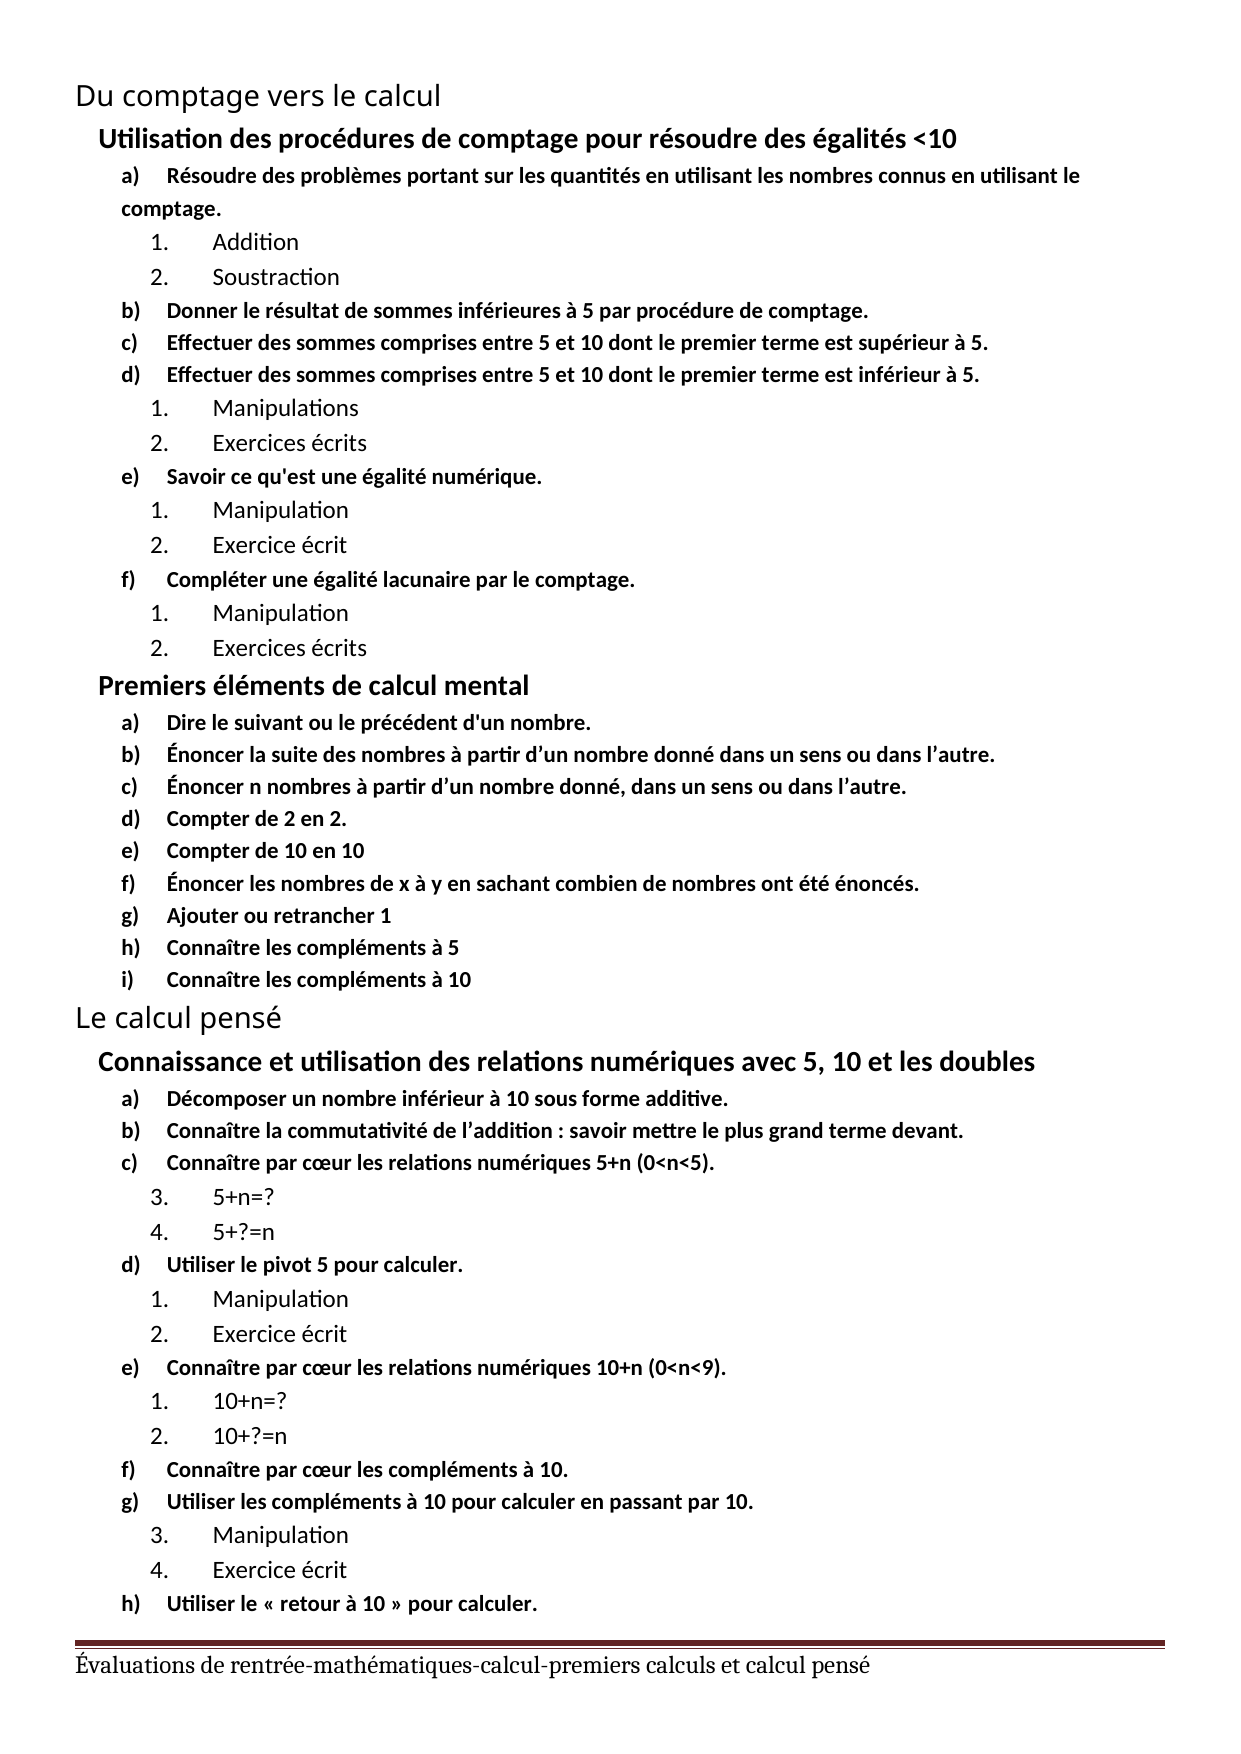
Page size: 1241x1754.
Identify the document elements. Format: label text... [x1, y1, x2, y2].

text d) Compter de 2 en 2. [121, 804, 1165, 832]
text g) Utiliser les compléments à 10 pour calculer en passant par 10. [121, 1487, 1165, 1515]
text 4. 5+?=n [150, 1216, 1165, 1246]
text 1. Manipulations [150, 392, 1165, 423]
text 2. Exercice écrit [150, 1318, 1165, 1348]
text 1. Manipulation [150, 1283, 1165, 1313]
text 3. Manipulation [150, 1519, 1165, 1550]
text a) Résoudre des problèmes portant sur les quantités en utilisant les nombres connus en utilisant le comptage. [121, 162, 1165, 222]
text 3. 5+n=? [150, 1181, 1165, 1211]
text a) Dire le suivant ou le précédent d'un nombre. [121, 708, 1165, 736]
text 1. 10+n=? [150, 1385, 1165, 1416]
text f) Compléter une égalité lacunaire par le comptage. [121, 565, 1165, 593]
text b) Énoncer la suite des nombres à partir d’un nombre donné dans un sens ou dans l’autre. [121, 740, 1165, 768]
text g) Ajouter ou retrancher 1 [121, 901, 1165, 929]
text e) Compter de 10 en 10 [121, 837, 1165, 864]
text 2. Soustraction [150, 261, 1165, 291]
text b) Donner le résultat de sommes inférieures à 5 par procédure de comptage. [121, 296, 1165, 324]
text Du comptage vers le calcul [75, 75, 1165, 115]
text 2. Exercices écrits [150, 427, 1165, 458]
text 2. Exercices écrits [150, 632, 1165, 662]
text a) Décomposer un nombre inférieur à 10 sous forme additive. [121, 1084, 1165, 1112]
text 4. Exercice écrit [150, 1554, 1165, 1585]
text 1. Manipulation [150, 597, 1165, 627]
text 1. Addition [150, 226, 1165, 256]
text h) Connaître les compléments à 5 [121, 933, 1165, 961]
text c) Connaître par cœur les relations numériques 5+n (0<n<5). [121, 1148, 1165, 1176]
text 2. Exercice écrit [150, 530, 1165, 560]
text 2. 10+?=n [150, 1420, 1165, 1451]
text d) Utiliser le pivot 5 pour calculer. [121, 1251, 1165, 1279]
text Utilisation des procédures de comptage pour résoudre des égalités <10 [98, 121, 1165, 156]
text f) Énoncer les nombres de x à y en sachant combien de nombres ont été énoncés. [121, 869, 1165, 897]
text b) Connaître la commutativité de l’addition : savoir mettre le plus grand terme devant. [121, 1116, 1165, 1144]
text c) Énoncer n nombres à partir d’un nombre donné, dans un sens ou dans l’autre. [121, 772, 1165, 800]
text e) Savoir ce qu'est une égalité numérique. [121, 462, 1165, 491]
text i) Connaître les compléments à 10 [121, 965, 1165, 993]
text e) Connaître par cœur les relations numériques 10+n (0<n<9). [121, 1353, 1165, 1381]
text h) Utiliser le « retour à 10 » pour calculer. [121, 1589, 1165, 1617]
text Premiers éléments de calcul mental [98, 667, 1165, 702]
text c) Effectuer des sommes comprises entre 5 et 10 dont le premier terme est supérieur à 5. [121, 328, 1165, 356]
text 1. Manipulation [150, 495, 1165, 525]
text d) Effectuer des sommes comprises entre 5 et 10 dont le premier terme est inférieur à 5. [121, 360, 1165, 388]
text Le calcul pensé [75, 997, 1165, 1037]
text Connaissance et utilisation des relations numériques avec 5, 10 et les doubles [98, 1043, 1165, 1079]
text f) Connaître par cœur les compléments à 10. [121, 1455, 1165, 1483]
